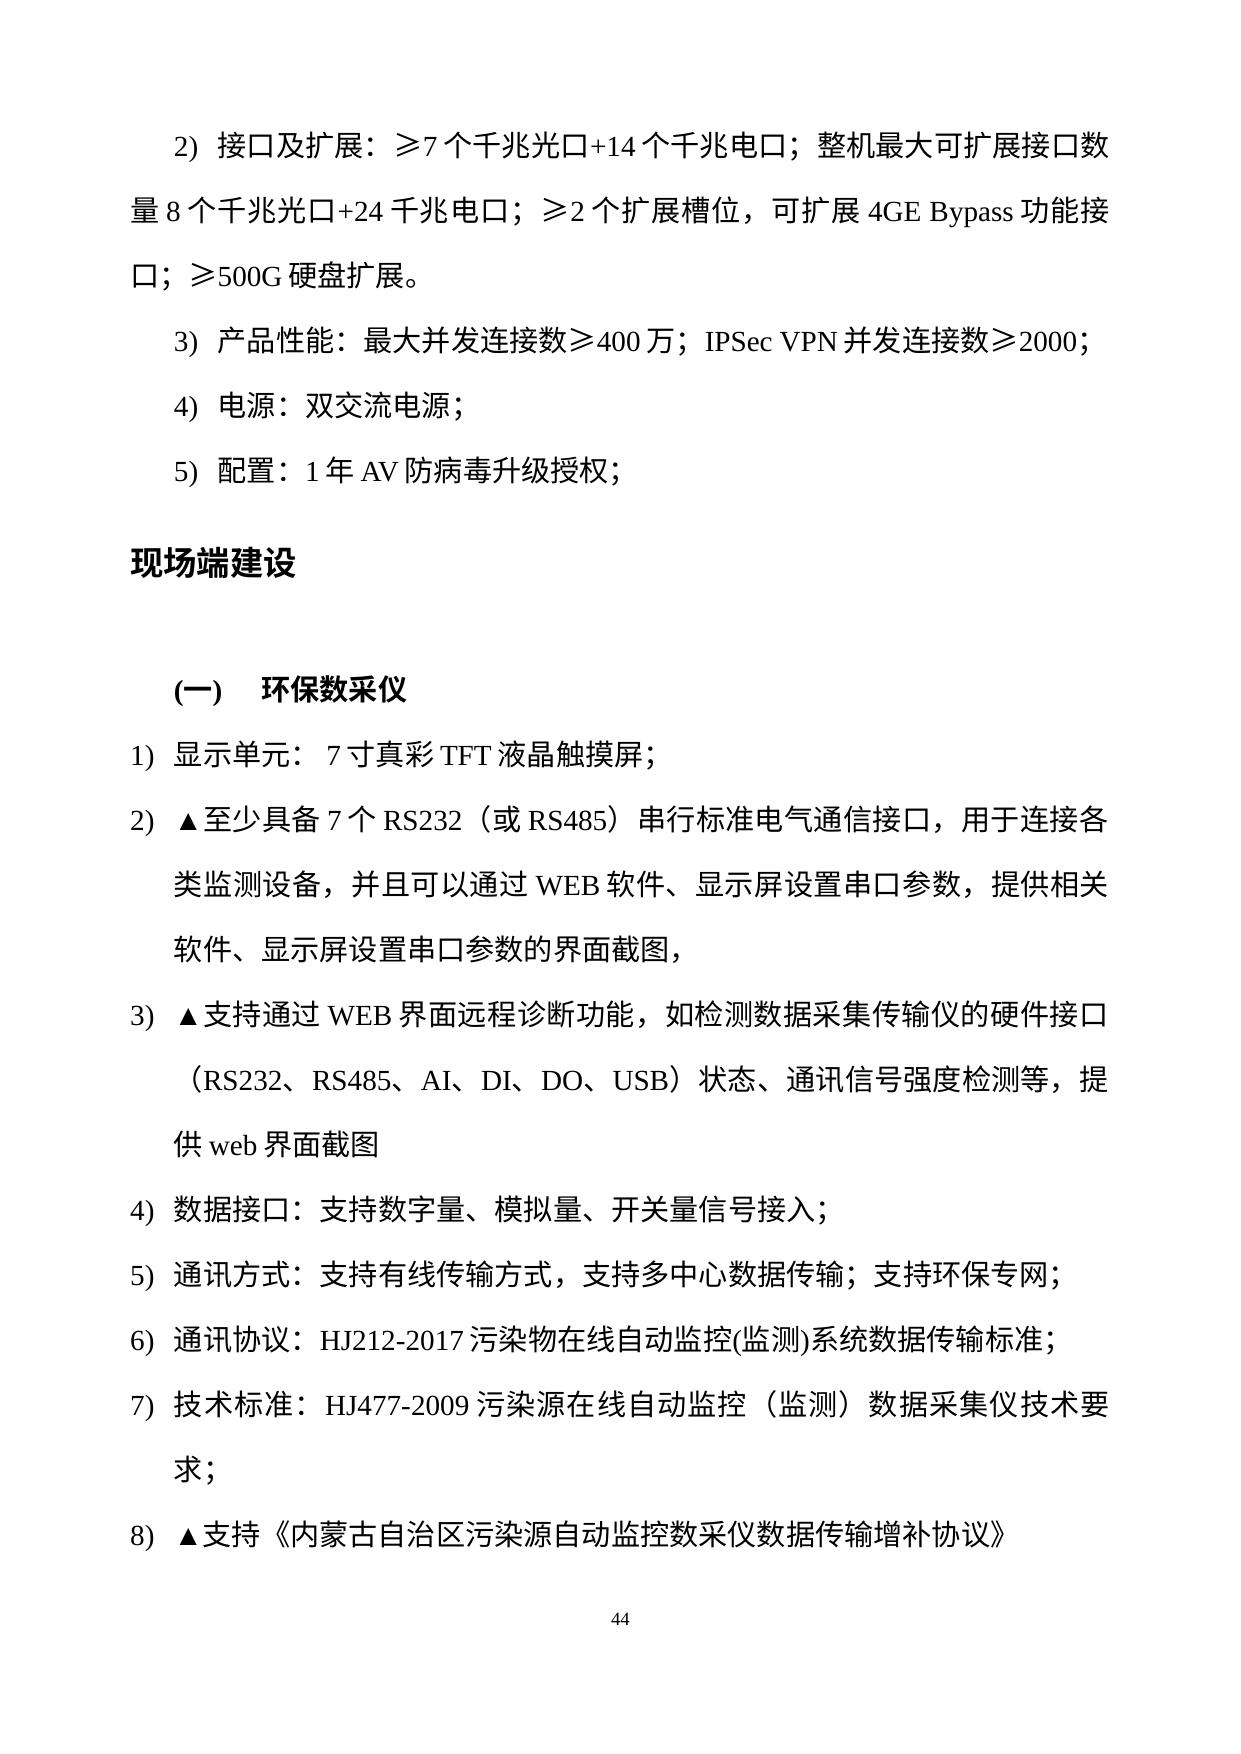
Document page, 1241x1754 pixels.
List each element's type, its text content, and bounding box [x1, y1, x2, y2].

list ▲支持《内蒙古自治区污染源自动监控数采仪数据传输增补协议》 [130, 1500, 1110, 1565]
list 环保数采仪 [174, 655, 1110, 720]
list 显示单元： 7寸真彩TFT液晶触摸屏； [130, 720, 1110, 785]
list 通讯协议：HJ212-2017污染物在线自动监控(监测)系统数据传输标准； [130, 1305, 1110, 1370]
subtitle 现场端建设 [130, 528, 1110, 593]
list ▲支持通过WEB界面远程诊断功能，如检测数据采集传输仪的硬件接口（RS232、RS485、AI、DI、DO、USB）状态、通讯信号强度检测等，提供web界面截图 [130, 980, 1110, 1175]
list ▲至少具备7个RS232（或RS485）串行标准电气通信接口，用于连接各类监测设备，并且可以通过WEB软件、显示屏设置串口参数，提供相关软件、显示屏设置串口参数的界面截图， [130, 785, 1110, 980]
list 4) 电源：双交流电源； [130, 371, 1110, 436]
list 技术标准：HJ477-2009污染源在线自动监控（监测）数据采集仪技术要求； [130, 1370, 1110, 1500]
list 数据接口：支持数字量、模拟量、开关量信号接入； [130, 1175, 1110, 1240]
list 3) 产品性能：最大并发连接数≥400万；IPSec VPN并发连接数≥2000； [130, 306, 1110, 371]
list 5) 配置：1年AV防病毒升级授权； [130, 436, 1110, 501]
list 通讯方式：支持有线传输方式，支持多中心数据传输；支持环保专网； [130, 1240, 1110, 1305]
list 2) 接口及扩展：≥7个千兆光口+14个千兆电口；整机最大可扩展接口数量8个千兆光口+24千兆电口；≥2个扩展槽位，可扩展4GE Bypass功能接口；≥500G硬盘扩展。 [130, 111, 1110, 306]
